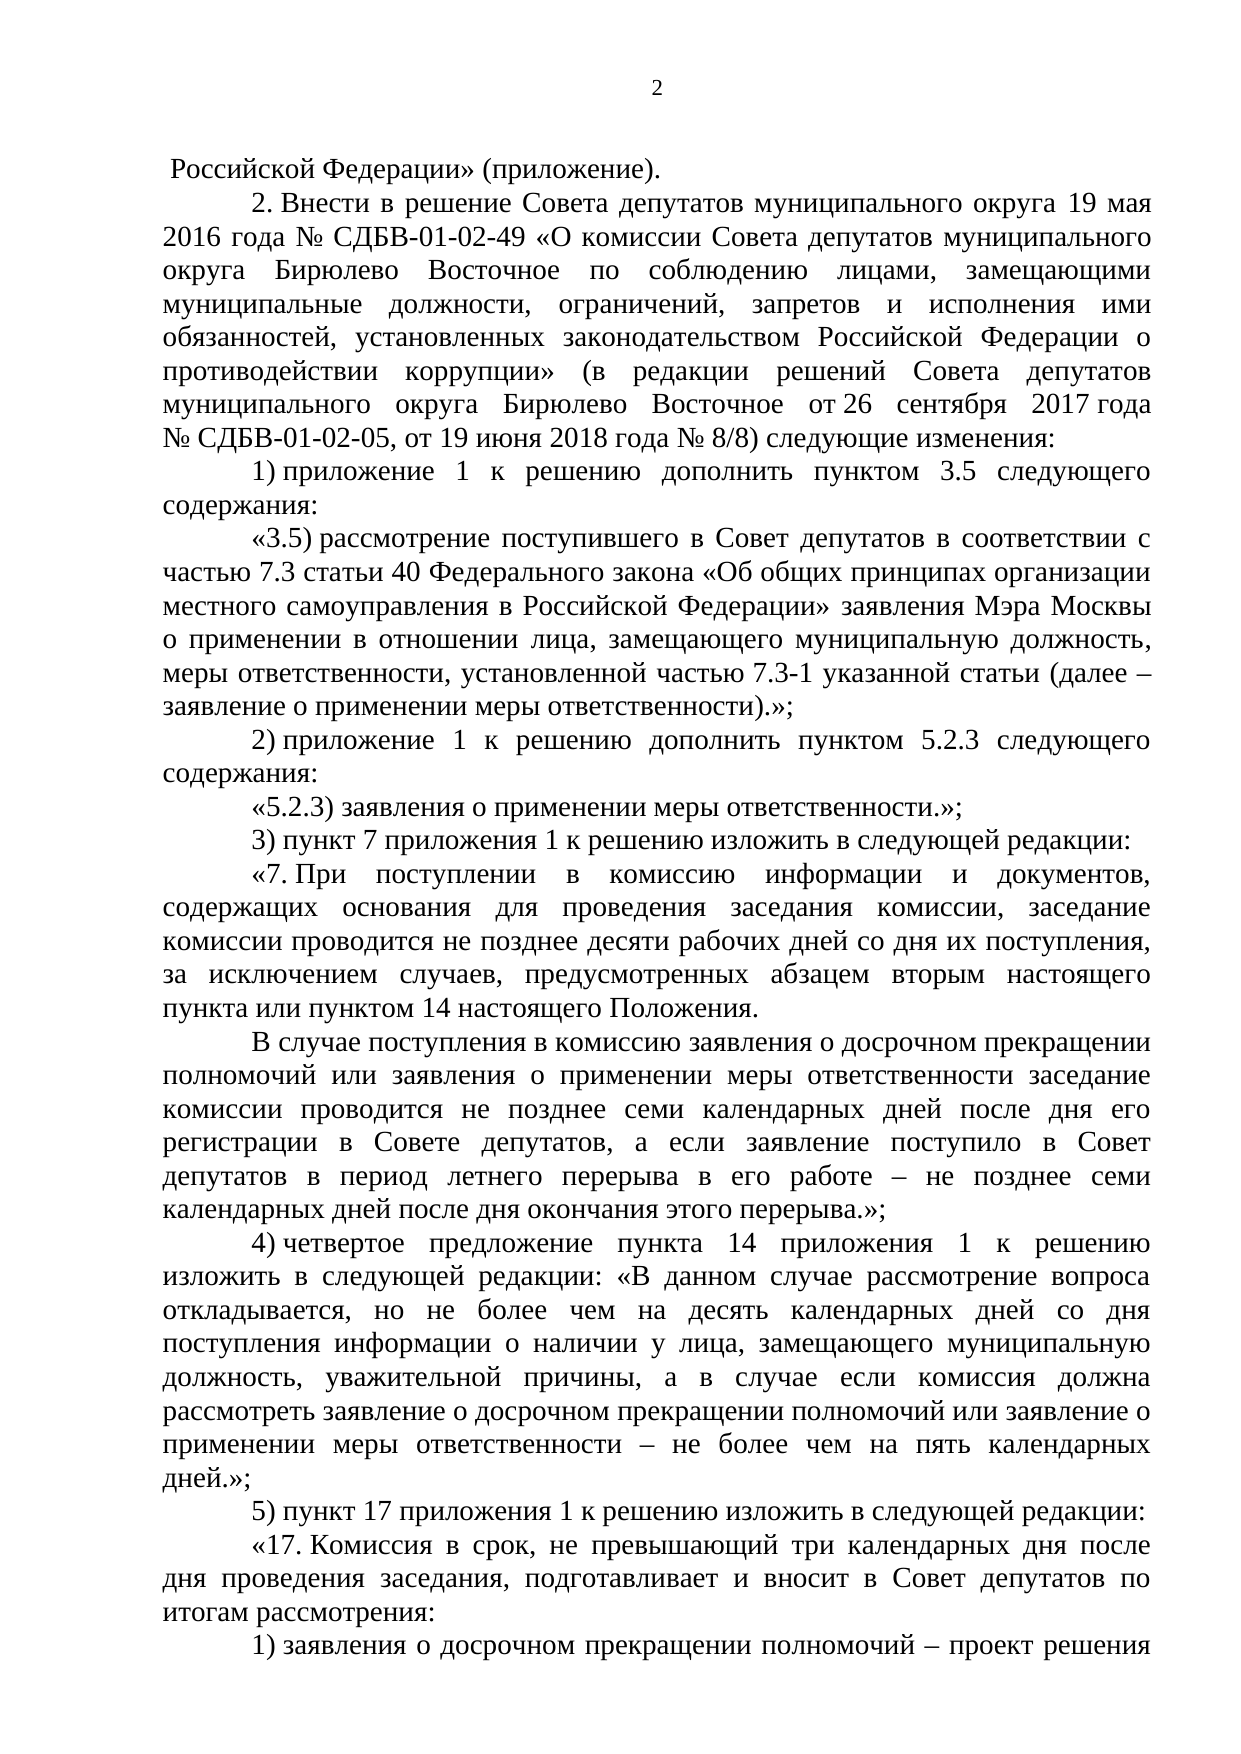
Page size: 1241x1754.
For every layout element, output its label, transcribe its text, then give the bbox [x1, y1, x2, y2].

text 1) приложение 1 к решению дополнить пунктом 3.5 следующего содержания: [162, 453, 1152, 521]
text «7. При поступлении в комиссию информации и документов, содержащих основания для проведения заседания комиссии, заседание комиссии проводится не позднее десяти рабочих дней со дня их поступления, за исключением случаев, предусмотренных абзацем вторым настоящего пункта или пунктом 14 настоящего Положения. [162, 856, 1152, 1024]
text 3) пункт 7 приложения 1 к решению изложить в следующей редакции: [162, 822, 1152, 856]
text В случае поступления в комиссию заявления о досрочном прекращении полномочий или заявления о применении меры ответственности заседание комиссии проводится не позднее семи календарных дней после дня его регистрации в Совете депутатов, а если заявление поступило в Совет депутатов в период летнего перерыва в его работе – не позднее семи календарных дней после дня окончания этого перерыва.»; [162, 1024, 1152, 1225]
text «17. Комиссия в срок, не превышающий три календарных дня после дня проведения заседания, подготавливает и вносит в Совет депутатов по итогам рассмотрения: [162, 1527, 1152, 1627]
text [162, 1627, 1152, 1661]
text 5) пункт 17 приложения 1 к решению изложить в следующей редакции: [162, 1493, 1152, 1527]
text 2) приложение 1 к решению дополнить пунктом 5.2.3 следующего содержания: [162, 722, 1152, 789]
text «5.2.3) заявления о применении меры ответственности.»; [162, 789, 1152, 822]
text Российской Федерации» (приложение). [162, 152, 1152, 185]
text 2. Внести в решение Совета депутатов муниципального округа 19 мая 2016 года № СДБВ-01-02-49 «О комиссии Совета депутатов муниципального округа Бирюлево Восточное по соблюдению лицами, замещающими муниципальные должности, ограничений, запретов и исполнения ими обязанностей, установленных законодательством Российской Федерации о противодействии коррупции» (в редакции решений Совета депутатов муниципального округа Бирюлево Восточное от 26 сентября 2017 года № СДБВ-01-02-05, от 19 июня 2018 года № 8/8) следующие изменения: [162, 185, 1152, 453]
text «3.5) рассмотрение поступившего в Совет депутатов в соответствии с частью 7.3 статьи 40 Федерального закона «Об общих принципах организации местного самоуправления в Российской Федерации» заявления Мэра Москвы о применении в отношении лица, замещающего муниципальную должность, меры ответственности, установленной частью 7.3-1 указанной статьи (далее – заявление о применении меры ответственности).»; [162, 521, 1152, 722]
text 4) четвертое предложение пункта 14 приложения 1 к решению изложить в следующей редакции: «В данном случае рассмотрение вопроса откладывается, но не более чем на десять календарных дней со дня поступления информации о наличии у лица, замещающего муниципальную должность, уважительной причины, а в случае если комиссия должна рассмотреть заявление о досрочном прекращении полномочий или заявление о применении меры ответственности – не более чем на пять календарных дней.»; [162, 1225, 1152, 1493]
